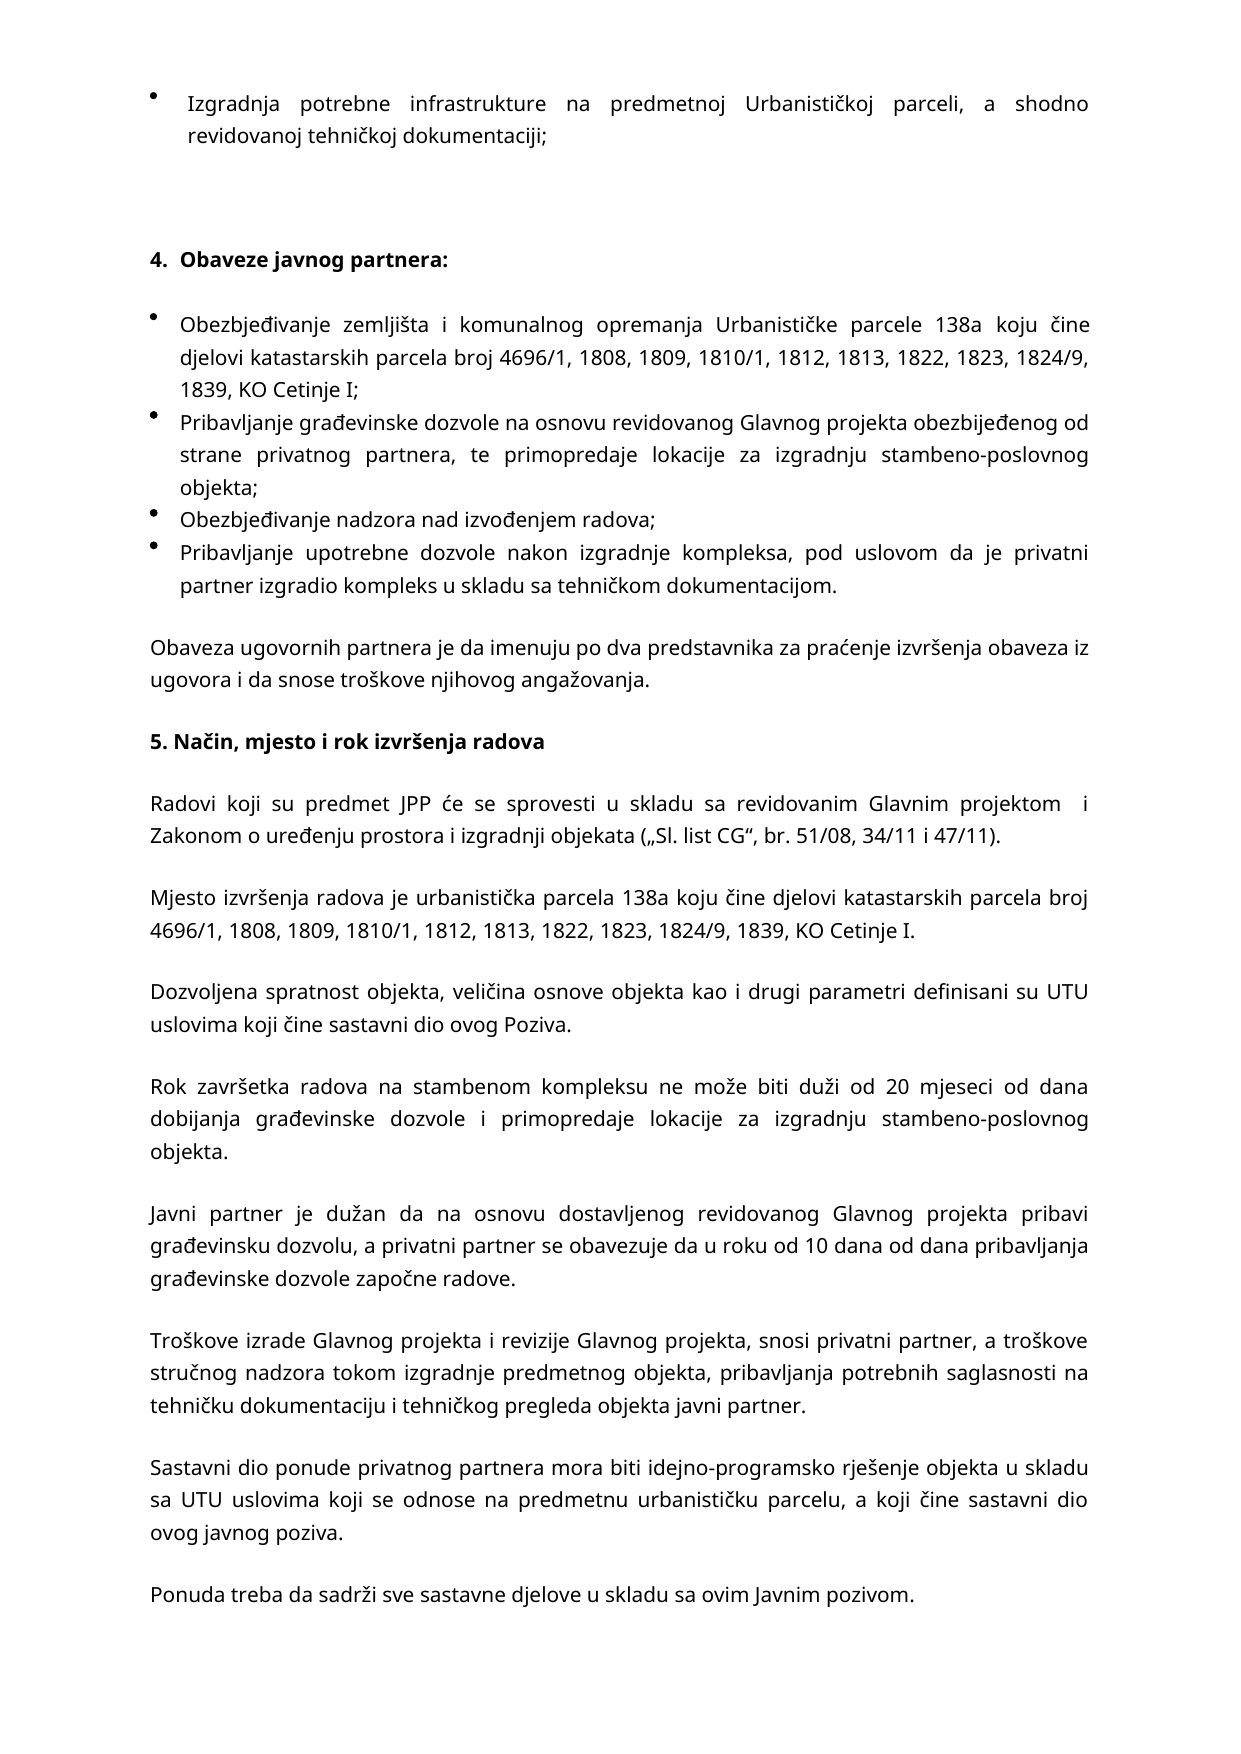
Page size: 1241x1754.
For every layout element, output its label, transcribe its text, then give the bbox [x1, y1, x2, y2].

text Troškove izrade Glavnog projekta i revizije Glavnog projekta, snosi privatni partner, a troškove stručnog nadzora tokom izgradnje predmetnog objekta, pribavljanja potrebnih saglasnosti na tehničku dokumentaciju i tehničkog pregleda objekta javni partner. [150, 1326, 1090, 1419]
text Radovi koji su predmet JPP će se sprovesti u skladu sa revidovanim Glavnim projektom i Zakonom o uređenju prostora i izgradnji objekata („Sl. list CG“, br. 51/08, 34/11 i 47/11). [150, 789, 1090, 850]
text 5. Način, mjesto i rok izvršenja radova [150, 727, 1090, 755]
text Obaveza ugovornih partnera je da imenuju po dva predstavnika za praćenje izvršenja obaveza iz ugovora i da snose troškove njihovog angažovanja. [150, 633, 1090, 694]
text Ponuda treba da sadrži sve sastavne djelove u skladu sa ovim Javnim pozivom. [150, 1580, 1090, 1608]
list Izgradnja potrebne infrastrukture na predmetnoj Urbanističkoj parceli, a shodno revidovanoj tehničkoj dokumentaciji; [150, 89, 1090, 150]
list Obezbjeđivanje zemljišta i komunalnog opremanja Urbanističke parcele 138a koju čine djelovi katastarskih parcela broj 4696/1, 1808, 1809, 1810/1, 1812, 1813, 1822, 1823, 1824/9, 1839, KO Cetinje I; [150, 310, 1090, 404]
list Pribavljanje građevinske dozvole na osnovu revidovanog Glavnog projekta obezbijeđenog od strane privatnog partnera, te primopredaje lokacije za izgradnju stambeno-poslovnog objekta; [150, 408, 1090, 501]
text Mjesto izvršenja radova je urbanistička parcela 138a koju čine djelovi katastarskih parcela broj 4696/1, 1808, 1809, 1810/1, 1812, 1813, 1822, 1823, 1824/9, 1839, KO Cetinje I. [150, 883, 1090, 944]
text Rok završetka radova na stambenom kompleksu ne može biti duži od 20 mjeseci od dana dobijanja građevinske dozvole i primopredaje lokacije za izgradnju stambeno-poslovnog objekta. [150, 1072, 1090, 1166]
text Dozvoljena spratnost objekta, veličina osnove objekta kao i drugi parametri definisani su UTU uslovima koji čine sastavni dio ovog Poziva. [150, 977, 1090, 1038]
list Obezbjeđivanje nadzora nad izvođenjem radova; [150, 506, 1090, 534]
list Pribavljanje upotrebne dozvole nakon izgradnje kompleksa, pod uslovom da je privatni partner izgradio kompleks u skladu sa tehničkom dokumentacijom. [150, 538, 1090, 599]
text Sastavni dio ponude privatnog partnera mora biti idejno-programsko rješenje objekta u skladu sa UTU uslovima koji se odnose na predmetnu urbanističku parcelu, a koji čine sastavni dio ovog javnog poziva. [150, 1453, 1090, 1546]
text Javni partner je dužan da na osnovu dostavljenog revidovanog Glavnog projekta pribavi građevinsku dozvolu, a privatni partner se obavezuje da u roku od 10 dana od dana pribavljanja građevinske dozvole započne radove. [150, 1199, 1090, 1292]
list Obaveze javnog partnera: [150, 245, 1090, 273]
